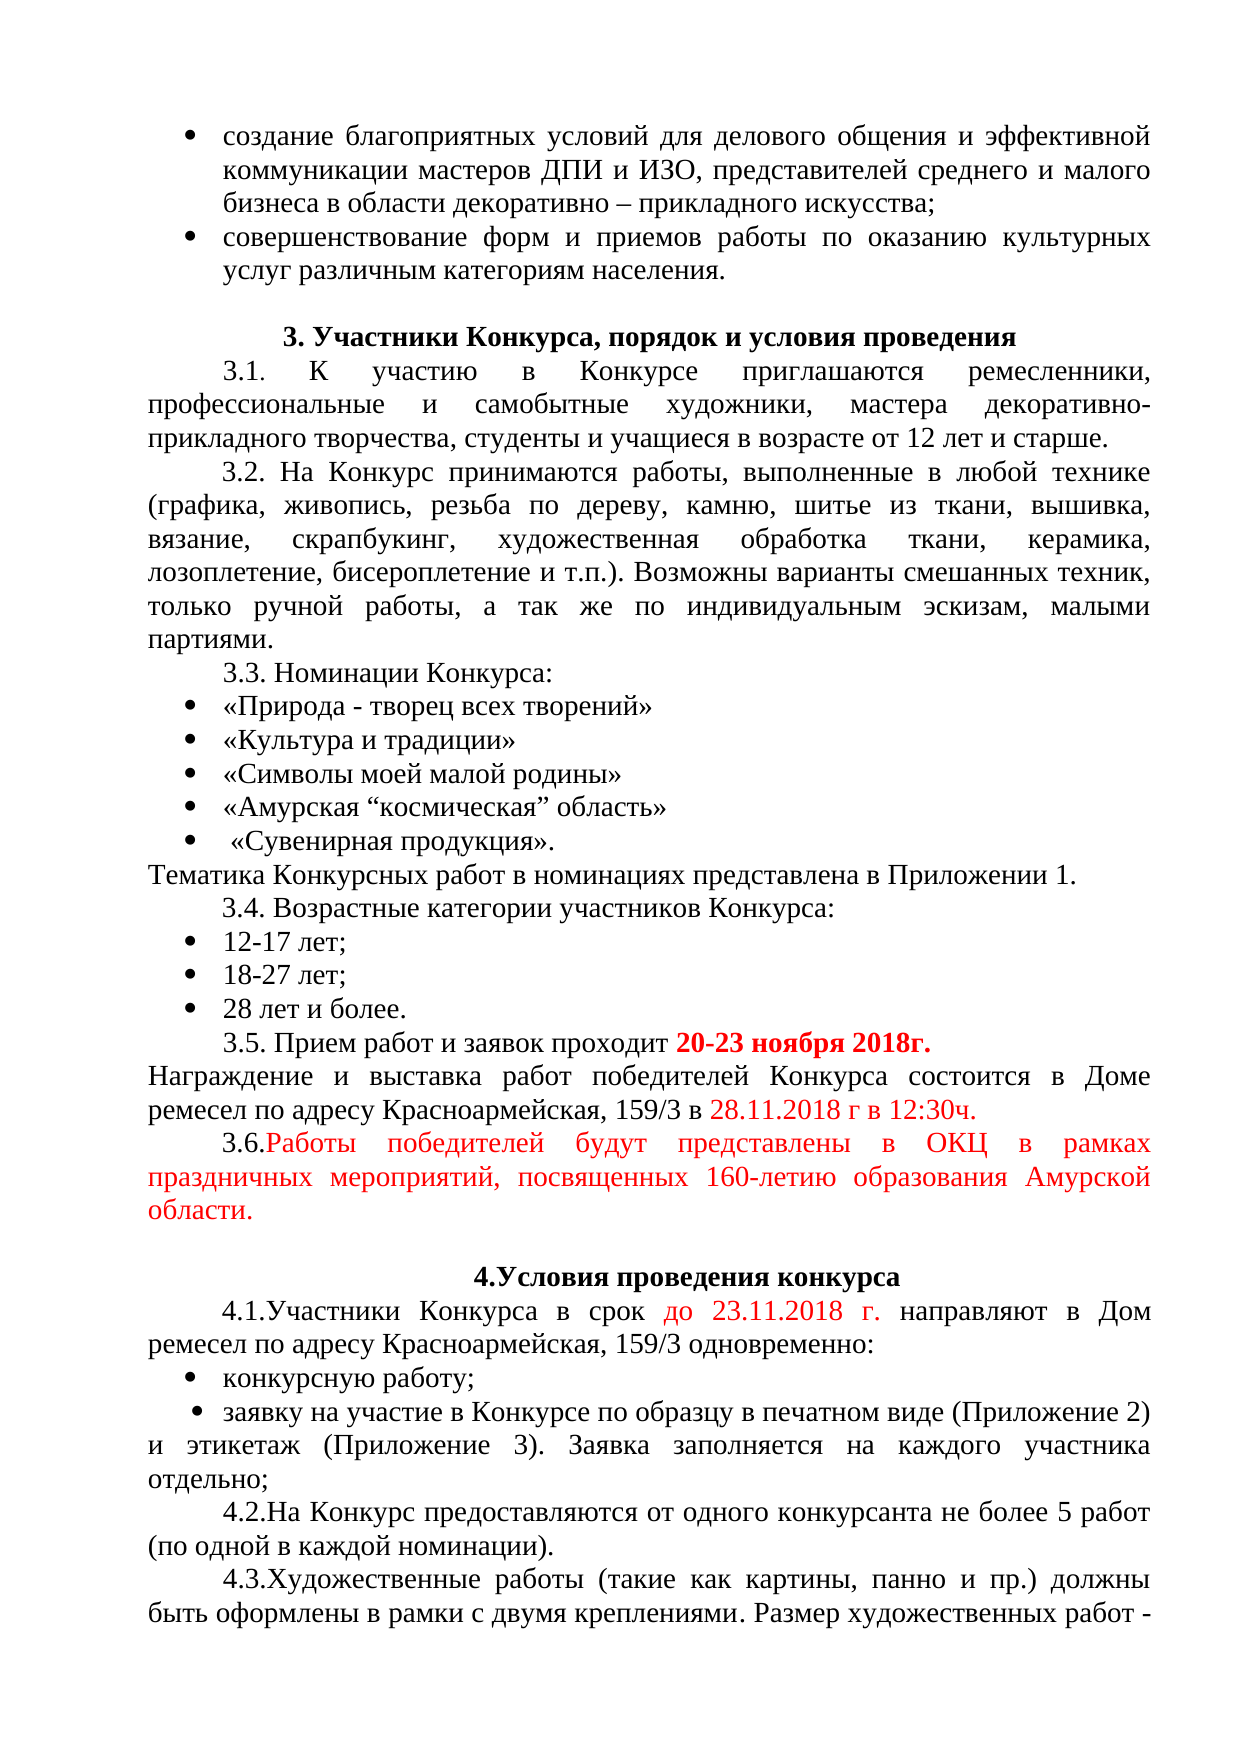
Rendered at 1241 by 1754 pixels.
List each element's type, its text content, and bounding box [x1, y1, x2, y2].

list 28 лет и более. [185, 991, 1152, 1025]
list заявку на участие в Конкурсе по образцу в печатном виде (Приложение 2) и этикетаж (Приложение 3). Заявка заполняется на каждого участника отдельно; [148, 1394, 1152, 1494]
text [148, 1562, 1152, 1629]
text Награждение и выставка работ победителей Конкурса состоится в Доме ремесел по адресу Красноармейская, 159/3 в 28.11.2018 г в 12:30ч. [148, 1058, 1152, 1125]
list конкурсную работу; [185, 1360, 1152, 1394]
list создание благоприятных условий для делового общения и эффективной коммуникации мастеров ДПИ и ИЗО, представителей среднего и малого бизнеса в области декоративно – прикладного искусства; [185, 118, 1152, 219]
list «Природа - творец всех творений» [185, 688, 1152, 722]
list совершенствование форм и приемов работы по оказанию культурных услуг различным категориям населения. [185, 219, 1152, 286]
text Тематика Конкурсных работ в номинациях представлена в Приложении 1. [148, 857, 1152, 890]
list 18-27 лет; [185, 957, 1152, 991]
text 3.1. К участию в Конкурсе приглашаются ремесленники, профессиональные и самобытные художники, мастера декоративно-прикладного творчества, студенты и учащиеся в возрасте от 12 лет и старше. [148, 353, 1152, 454]
list «Символы моей малой родины» [185, 756, 1152, 789]
text 4.2.На Конкурс предоставляются от одного конкурсанта не более 5 работ (по одной в каждой номинации). [148, 1494, 1152, 1562]
text 4.1.Участники Конкурса в срок до 23.11.2018 г. направляют в Дом ремесел по адресу Красноармейская, 159/3 одновременно: [148, 1293, 1152, 1360]
text 3.5. Прием работ и заявок проходит 20-23 ноября 2018г. [148, 1025, 1152, 1058]
list «Сувенирная продукция». [185, 823, 1152, 857]
text 3.3. Номинации Конкурса: [148, 655, 1152, 688]
text 4.Условия проведения конкурса [148, 1259, 1152, 1293]
text 3. Участники Конкурса, порядок и условия проведения [148, 319, 1152, 353]
list «Амурская “космическая” область» [185, 789, 1152, 823]
text 3.4. Возрастные категории участников Конкурса: [148, 890, 1152, 924]
list 12-17 лет; [185, 924, 1152, 957]
list «Культура и традиции» [185, 722, 1152, 756]
text 3.6.Работы победителей будут представлены в ОКЦ в рамках праздничных мероприятий, посвященных 160-летию образования Амурской области. [148, 1125, 1152, 1226]
text 3.2. На Конкурс принимаются работы, выполненные в любой технике (графика, живопись, резьба по дереву, камню, шитье из ткани, вышивка, вязание, скрапбукинг, художественная обработка ткани, керамика, лозоплетение, бисероплетение и т.п.). Возможны варианты смешанных техник, только ручной работы, а так же по индивидуальным эскизам, малыми партиями. [148, 454, 1152, 655]
